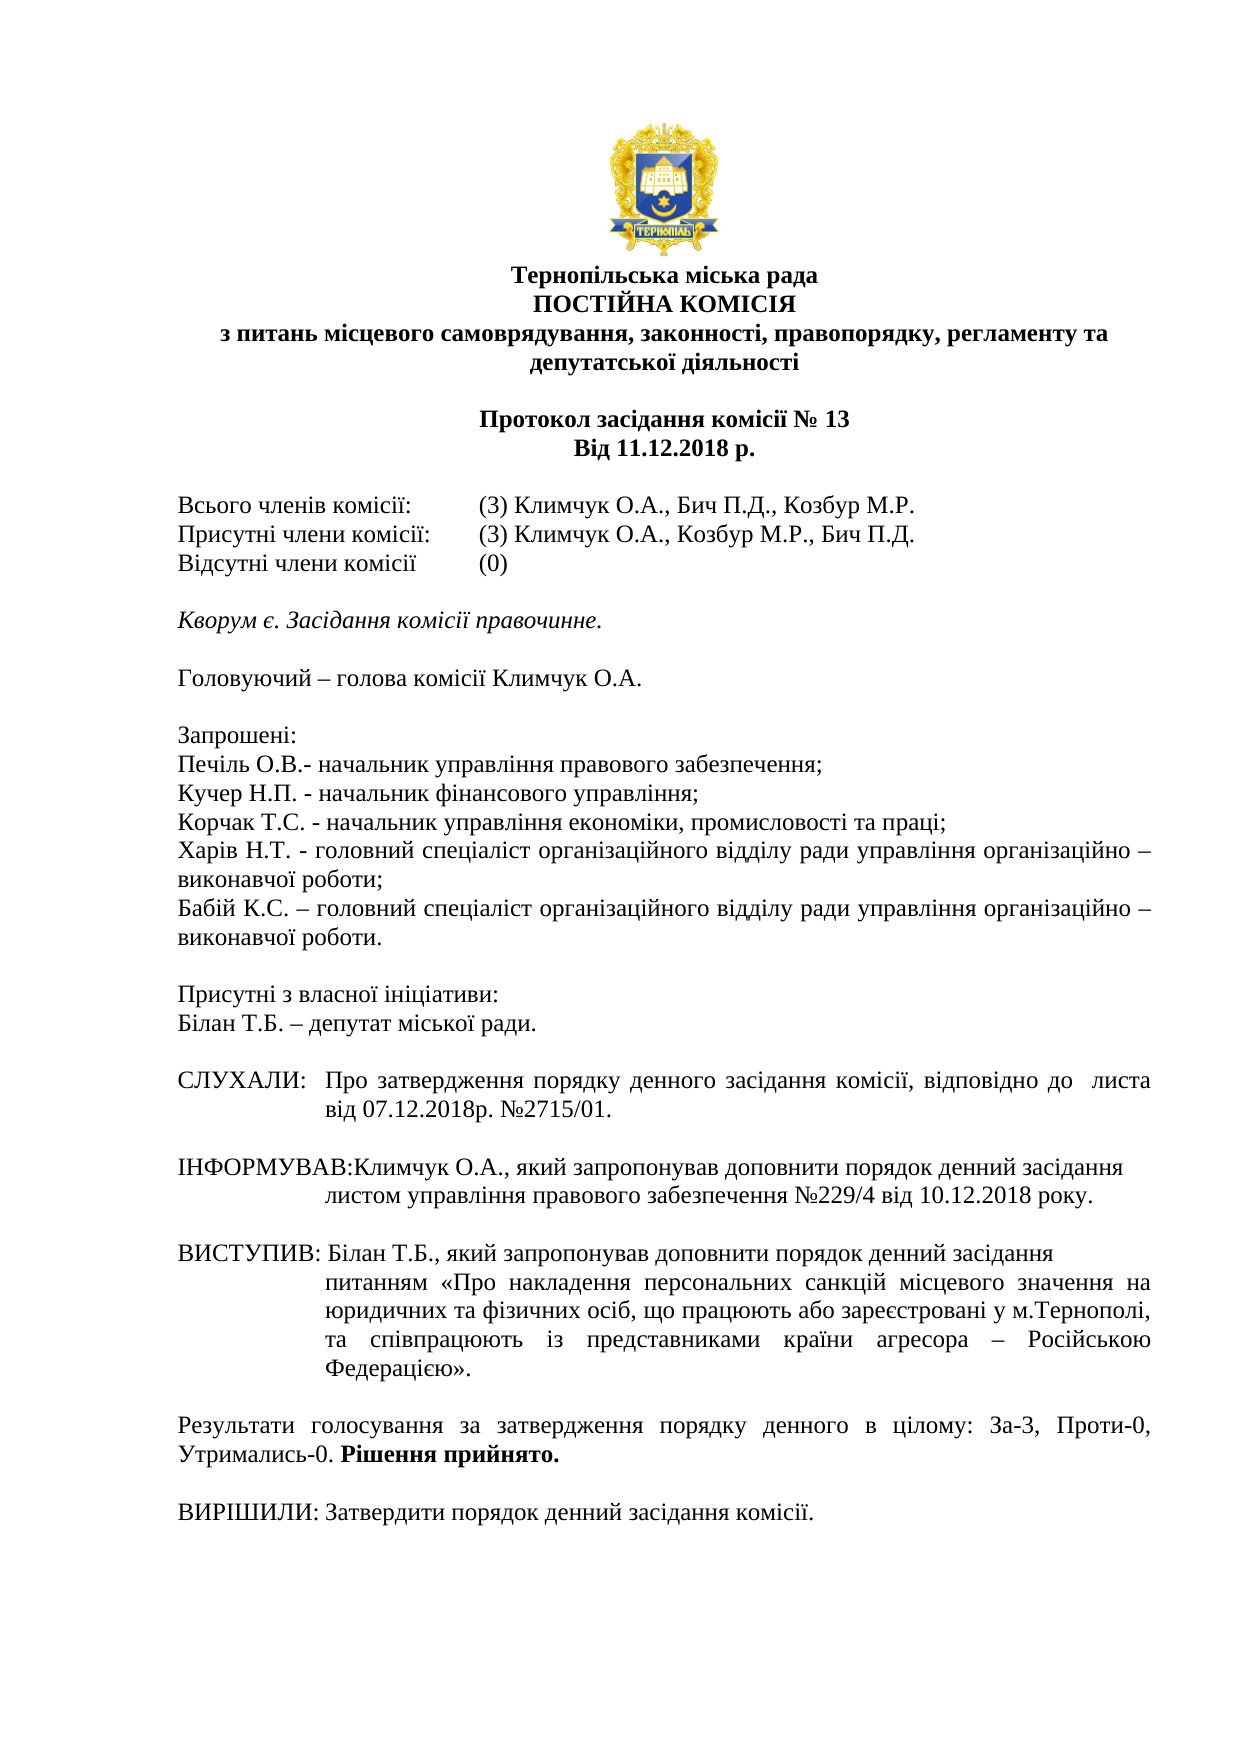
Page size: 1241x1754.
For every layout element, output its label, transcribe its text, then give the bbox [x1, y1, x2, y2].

picture [595, 118, 734, 261]
text Від 11.12.2018 р. [177, 433, 1152, 462]
text Тернопільська міська рада [177, 260, 1152, 289]
text Кворум є. Засідання комісії правочинне. [177, 605, 1152, 634]
text ІНФОРМУВАВ:Климчук О.А., який запропонував доповнити порядок денний засідання [177, 1152, 1152, 1180]
text Відсутні члени комісії (0) [177, 548, 1152, 577]
text Печіль О.В.- начальник управління правового забезпечення; [177, 749, 1152, 778]
text Білан Т.Б. – депутат міської ради. [177, 1008, 1152, 1037]
text Протокол засідання комісії № 13 [177, 404, 1152, 433]
text ПОСТІЙНА КОМІСІЯ [177, 289, 1152, 318]
text Присутні члени комісії: (3) Климчук О.А., Козбур М.Р., Бич П.Д. [177, 519, 1152, 548]
text Кучер Н.П. - начальник фінансового управління; [177, 778, 1152, 807]
text листом управління правового забезпечення №229/4 від 10.12.2018 року. [325, 1180, 1152, 1209]
text Бабій К.С. – головний спеціаліст організаційного відділу ради управління організаційно – виконавчої роботи. [177, 893, 1152, 950]
text Головуючий – голова комісії Климчук О.А. [177, 663, 1152, 692]
text ВИРІШИЛИ: Затвердити порядок денний засідання комісії. [177, 1497, 1152, 1525]
text Присутні з власної ініціативи: [177, 979, 1152, 1008]
text СЛУХАЛИ: Про затвердження порядку денного засідання комісії, відповідно до листа від 07.12.2018р. №2715/01. [177, 1065, 1152, 1123]
text Результати голосування за затвердження порядку денного в цілому: За-3, Проти-0, Утримались-0. Рішення прийнято. [177, 1410, 1152, 1468]
text ВИСТУПИВ: Білан Т.Б., який запропонував доповнити порядок денний засідання [177, 1238, 1152, 1267]
text Харів Н.Т. - головний спеціаліст організаційного відділу ради управління організаційно – виконавчої роботи; [177, 835, 1152, 893]
text Запрошені: [177, 720, 1152, 749]
text питанням «Про накладення персональних санкцій місцевого значення на юридичних та фізичних осіб, що працюють або зареєстровані у м.Тернополі, та співпрацюють із представниками країни агресора – Російською Федерацією». [325, 1267, 1152, 1382]
text Всього членів комісії: (3) Климчук О.А., Бич П.Д., Козбур М.Р. [177, 490, 1152, 519]
text Корчак Т.С. - начальник управління економіки, промисловості та праці; [177, 807, 1152, 835]
text з питань місцевого самоврядування, законності, правопорядку, регламенту та депутатської діяльності [177, 318, 1152, 375]
